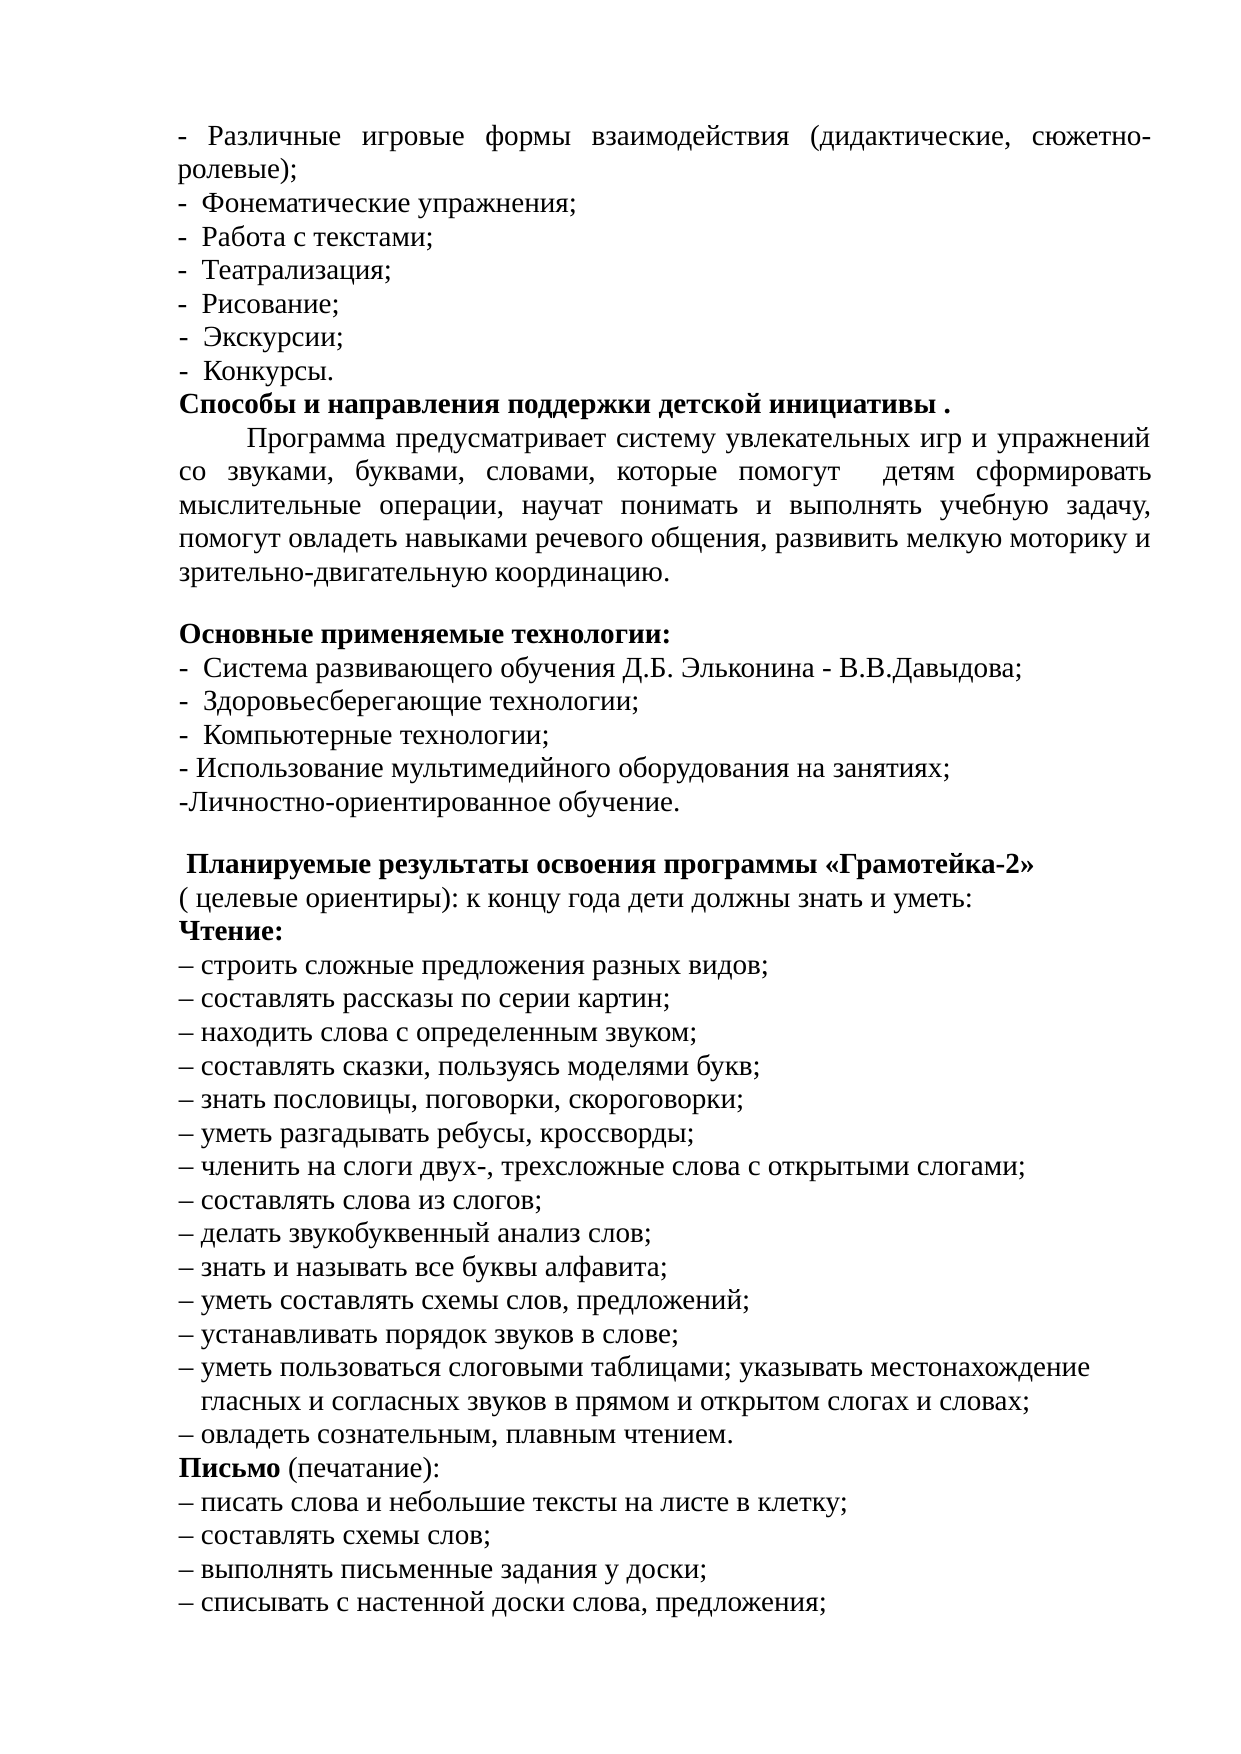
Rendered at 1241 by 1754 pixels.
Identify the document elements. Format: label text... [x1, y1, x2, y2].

text – знать пословицы, поговорки, скороговорки; [179, 1081, 1152, 1115]
text – находить слова с определенным звуком; [179, 1014, 1152, 1048]
text – делать звукобуквенный анализ слов; [179, 1215, 1152, 1249]
text – устанавливать порядок звуков в слове; [179, 1316, 1152, 1349]
text – составлять рассказы по серии картин; [179, 981, 1152, 1014]
text – уметь разгадывать ребусы, кроссворды; [179, 1115, 1152, 1148]
text – выполнять письменные задания у доски; [179, 1551, 1152, 1584]
text – уметь пользоваться слоговыми таблицами; указывать местонахождение [179, 1349, 1152, 1383]
text – овладеть сознательным, плавным чтением. [179, 1417, 1152, 1450]
text – писать слова и небольшие тексты на листе в клетку; [179, 1484, 1152, 1517]
text – членить на слоги двух-, трехсложные слова с открытыми слогами; [179, 1148, 1152, 1182]
text - Рисование; [177, 286, 1152, 319]
text – составлять схемы слов; [179, 1517, 1152, 1551]
text – знать и называть все буквы алфавита; [179, 1249, 1152, 1282]
text Планируемые результаты освоения программы «Грамотейка-2» ( целевые ориентиры): к концу года дети должны знать и уметь: [179, 846, 1152, 913]
text – составлять слова из слогов; [179, 1182, 1152, 1215]
text - Компьютерные технологии; [179, 717, 1152, 751]
text Основные применяемые технологии: [179, 616, 1152, 650]
text – уметь составлять схемы слов, предложений; [179, 1282, 1152, 1316]
text - Экскурсии; [179, 319, 1152, 353]
text -Личностно-ориентированное обучение. [179, 784, 1152, 818]
text - Работа с текстами; [177, 219, 1152, 252]
text – составлять сказки, пользуясь моделями букв; [179, 1048, 1152, 1081]
text – строить сложные предложения разных видов; [179, 947, 1152, 981]
text Чтение: [179, 913, 1152, 947]
text - Здоровьесберегающие технологии; [179, 683, 1152, 717]
text - Театрализация; [177, 252, 1152, 286]
text Программа предусматривает систему увлекательных игр и упражнений со звуками, буквами, словами, которые помогут детям сформировать мыслительные операции, научат понимать и выполнять учебную задачу, помогут овладеть навыками речевого общения, развивить мелкую моторику и зрительно-двигательную координацию. [179, 420, 1152, 588]
text - Система развивающего обучения Д.Б. Эльконина - В.В.Давыдова; [179, 650, 1152, 683]
text – списывать с настенной доски слова, предложения; [179, 1584, 1152, 1618]
text Письмо (печатание): [179, 1450, 1152, 1484]
text - Конкурсы. [179, 353, 1152, 386]
text - Различные игровые формы взаимодействия (дидактические, сюжетно-ролевые); [177, 118, 1152, 185]
text - Фонематические упражнения; [177, 185, 1152, 219]
text Способы и направления поддержки детской инициативы . [179, 386, 1152, 420]
text гласных и согласных звуков в прямом и открытом слогах и словах; [179, 1383, 1152, 1417]
text - Использование мультимедийного оборудования на занятиях; [179, 751, 1152, 784]
